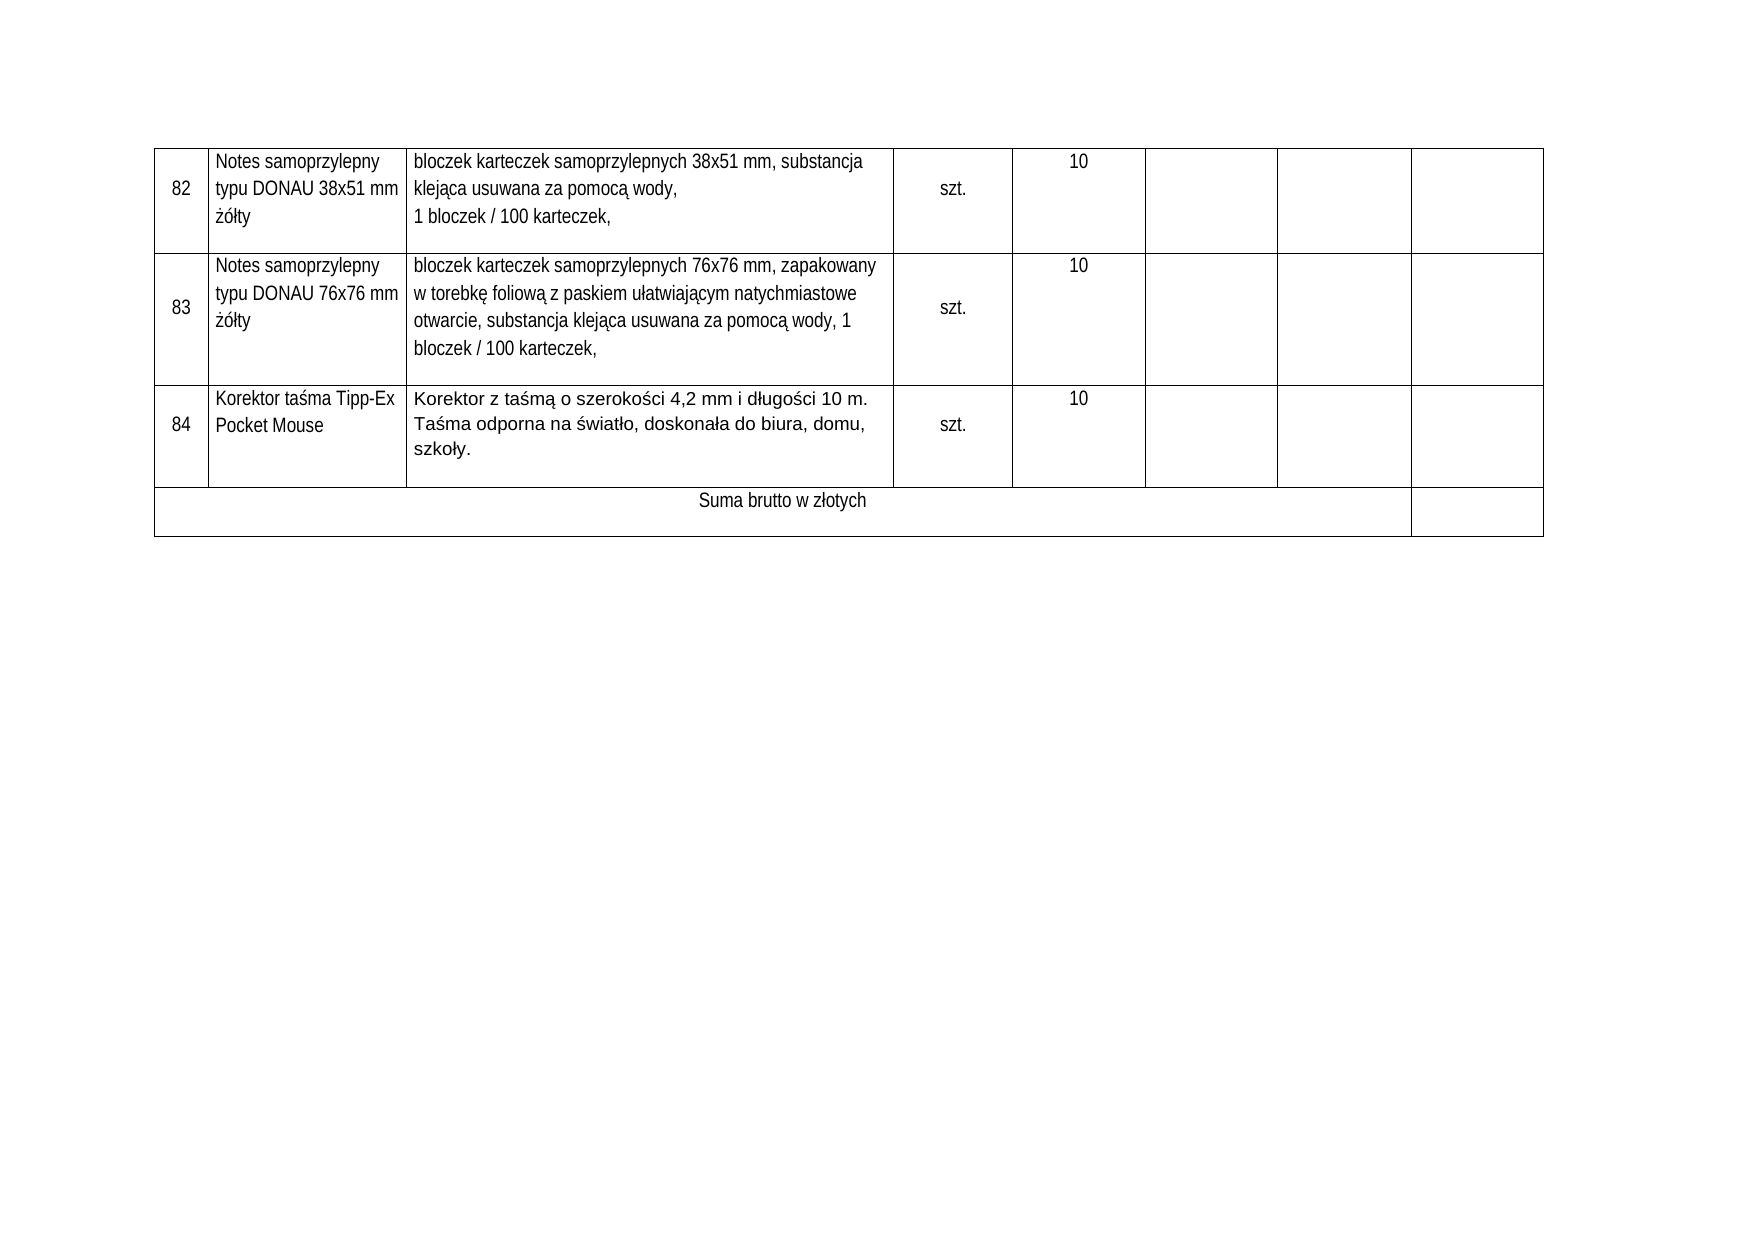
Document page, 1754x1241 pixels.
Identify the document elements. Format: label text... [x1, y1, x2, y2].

table_cell szt. [894, 149, 1012, 252]
table_cell [1146, 254, 1277, 384]
table_cell bloczek karteczek samoprzylepnych 76x76 mm, zapakowany w torebkę foliową z paskiem ułatwiającym natychmiastowe otwarcie, substancja klejąca usuwana za pomocą wody, 1 bloczek / 100 karteczek, [407, 254, 893, 384]
table_cell [1278, 149, 1411, 252]
table_cell Korektor taśma Tipp-Ex Pocket Mouse 4,2mm x 10m [209, 386, 406, 487]
table_cell Notes samoprzylepny typu DONAU 38x51 mm żółty [209, 149, 406, 252]
table_cell 10 [1013, 149, 1145, 252]
table_cell 83 [155, 254, 208, 384]
table_cell Suma brutto w złotych [155, 488, 1411, 536]
table_cell [1278, 254, 1411, 384]
table_cell szt. [894, 386, 1012, 487]
table_cell Korektor z taśmą o szerokości 4,2 mm i długości 10 m. Taśma odporna na światło, doskonała do biura, domu, szkoły. [407, 386, 893, 487]
table_cell 10 [1013, 386, 1145, 487]
table_cell [1146, 386, 1277, 487]
table_cell [1412, 149, 1543, 252]
table_cell [1412, 254, 1543, 384]
table_cell bloczek karteczek samoprzylepnych 38x51 mm, substancja klejąca usuwana za pomocą wody, 1 bloczek / 100 karteczek, [407, 149, 893, 252]
table_cell 84 [155, 386, 208, 487]
table_cell 10 [1013, 254, 1145, 384]
table_cell szt. [894, 254, 1012, 384]
table_cell [1278, 386, 1411, 487]
table_cell Notes samoprzylepny typu DONAU 76x76 mm żółty [209, 254, 406, 384]
table_cell [1412, 386, 1543, 487]
table_cell [1412, 488, 1543, 536]
table_cell 82 [155, 149, 208, 252]
table_cell [1146, 149, 1277, 252]
